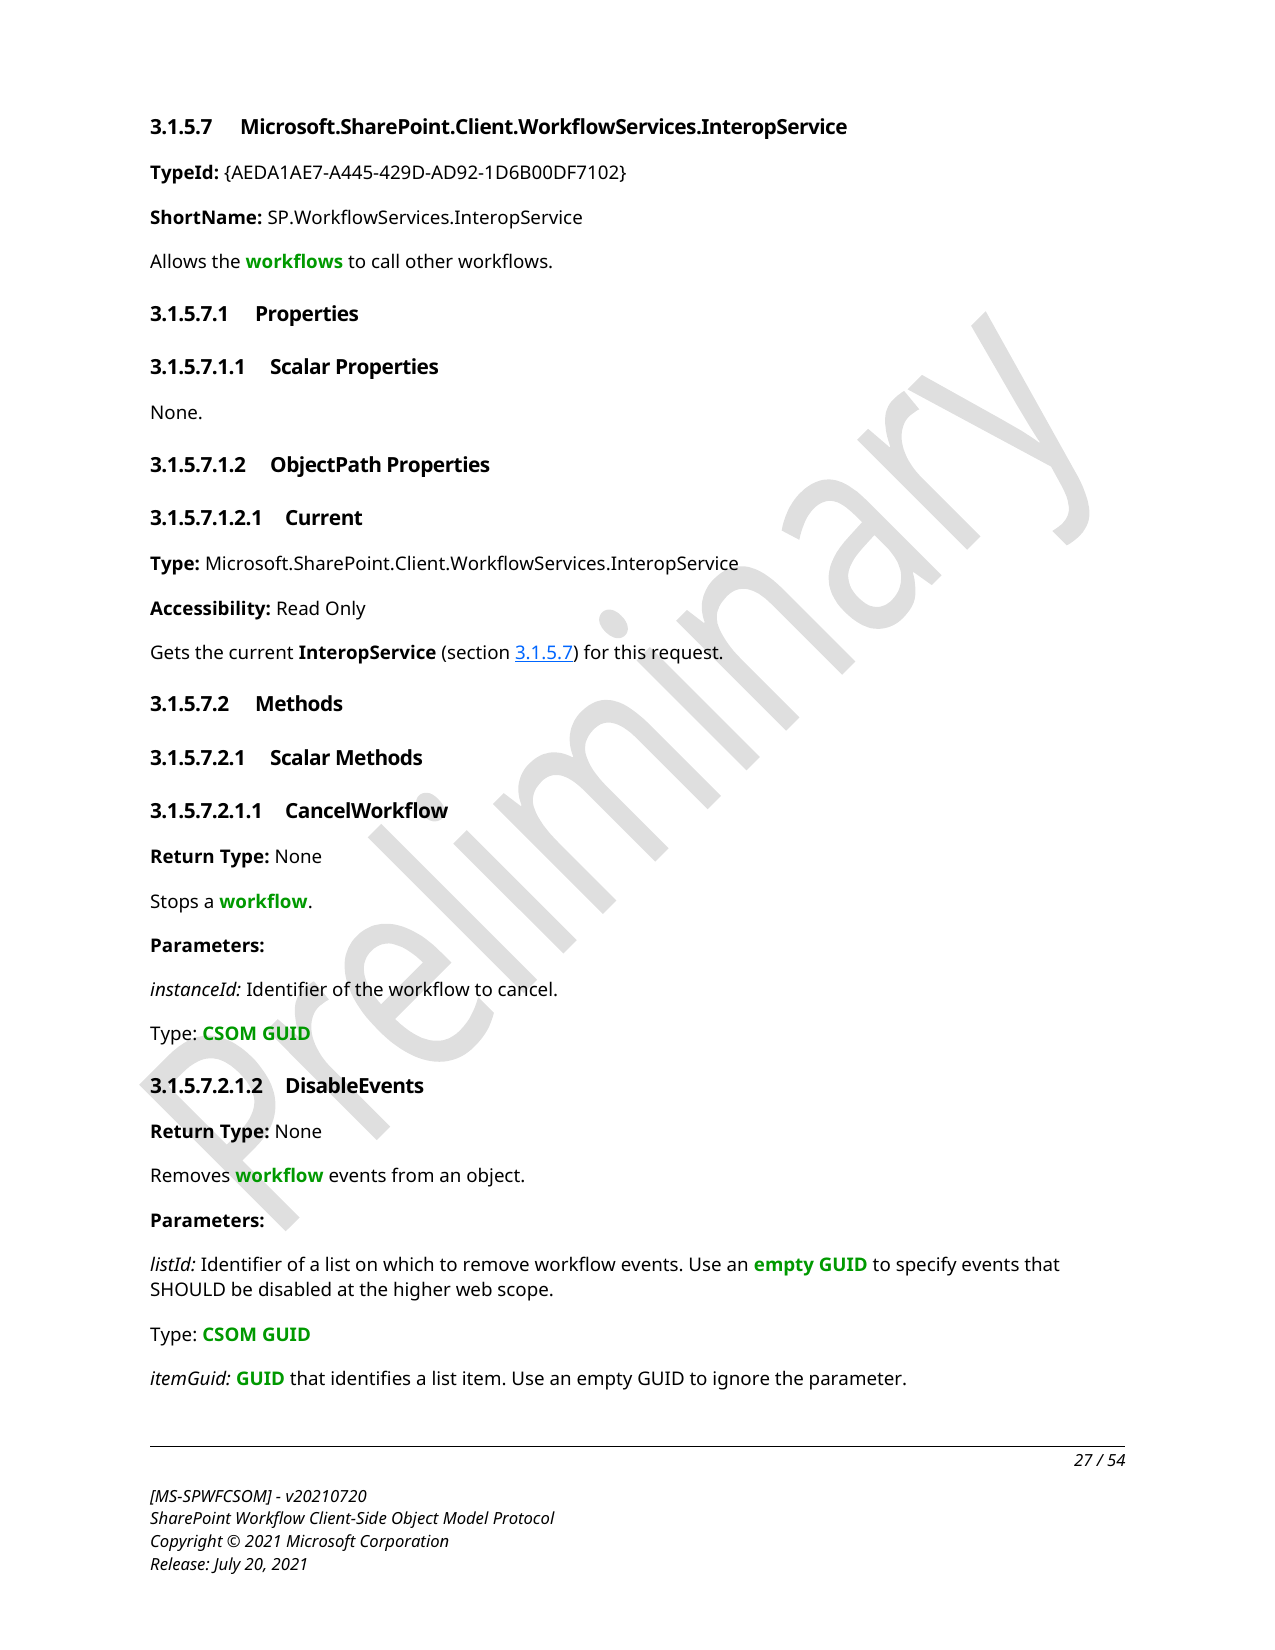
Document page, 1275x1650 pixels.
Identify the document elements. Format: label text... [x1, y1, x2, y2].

text itemGuid: GUID that identifies a list item. Use an empty GUID to ignore the parameter. [150, 1365, 1125, 1391]
subtitle Scalar Properties [150, 352, 1125, 381]
text Allows the workflows to call other workflows. [150, 248, 1125, 274]
subtitle Properties [150, 299, 1125, 327]
text ShortName: SP.WorkflowServices.InteropService [150, 204, 1125, 229]
text Parameters: [150, 1207, 1125, 1232]
subtitle Microsoft.SharePoint.Client.WorkflowServices.InteropService [150, 112, 1125, 141]
text Removes workflow events from an object. [150, 1163, 1125, 1188]
text TypeId: {AEDA1AE7-A445-429D-AD92-1D6B00DF7102} [150, 160, 1125, 185]
text None. [150, 399, 1125, 425]
text Accessibility: Read Only [150, 595, 1125, 620]
text instanceId: Identifier of the workflow to cancel. [150, 976, 1125, 1002]
text listId: Identifier of a list on which to remove workflow events. Use an empty GUID to specify events that SHOULD be disabled at the higher web scope. [150, 1251, 1125, 1302]
text Type: CSOM GUID [150, 1021, 1125, 1046]
subtitle ObjectPath Properties [150, 450, 1125, 478]
subtitle Scalar Methods [150, 743, 1125, 771]
text Return Type: None [150, 1118, 1125, 1144]
text Parameters: [150, 932, 1125, 958]
text Gets the current InteropService (section 3.1.5.7) for this request. [150, 639, 1125, 664]
text Type: CSOM GUID [150, 1321, 1125, 1347]
subtitle Current [150, 503, 1125, 532]
text Return Type: None [150, 844, 1125, 869]
text Type: Microsoft.SharePoint.Client.WorkflowServices.InteropService [150, 551, 1125, 576]
subtitle DisableEvents [150, 1071, 1125, 1100]
subtitle CancelWorkflow [150, 796, 1125, 825]
text Stops a workflow. [150, 888, 1125, 913]
subtitle Methods [150, 689, 1125, 718]
